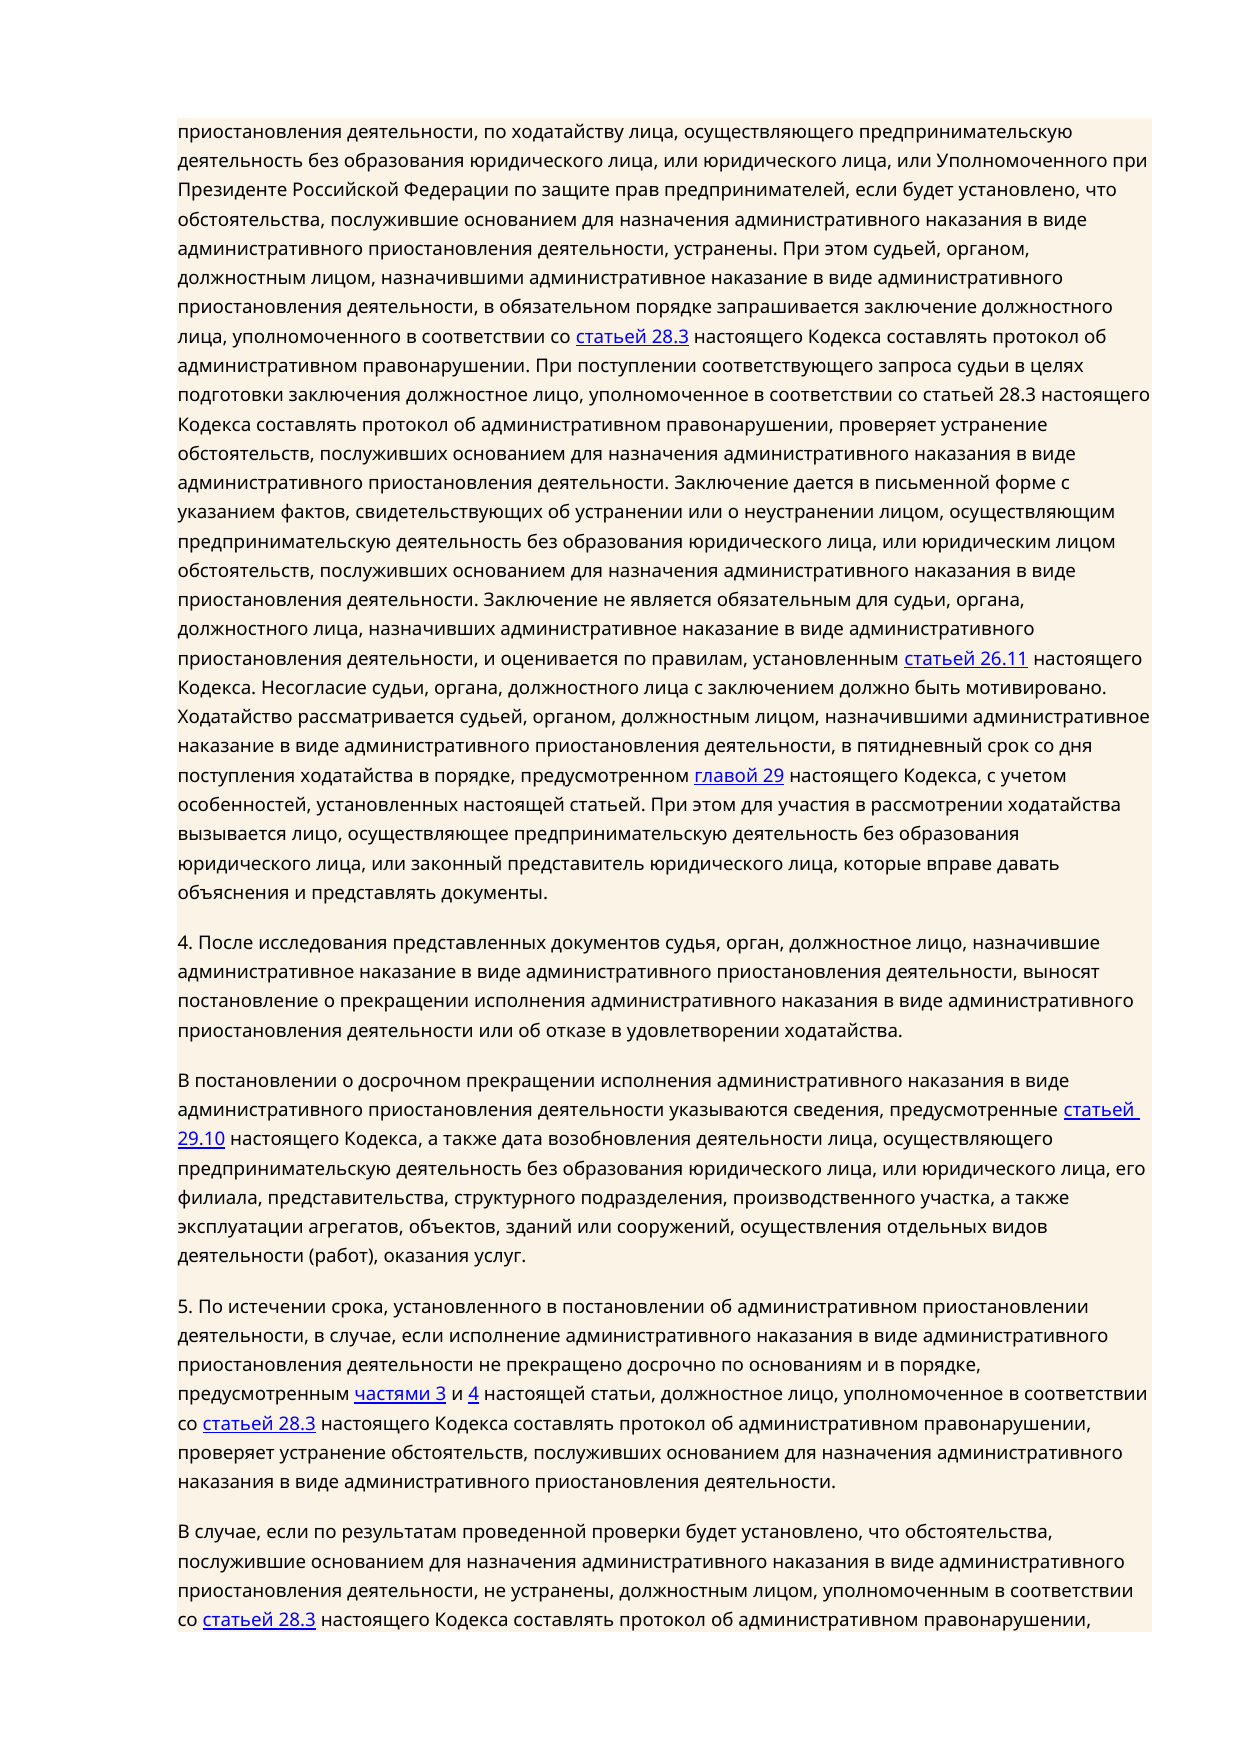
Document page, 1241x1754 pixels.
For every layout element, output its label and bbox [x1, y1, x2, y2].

table_cell [177, 118, 1152, 1632]
